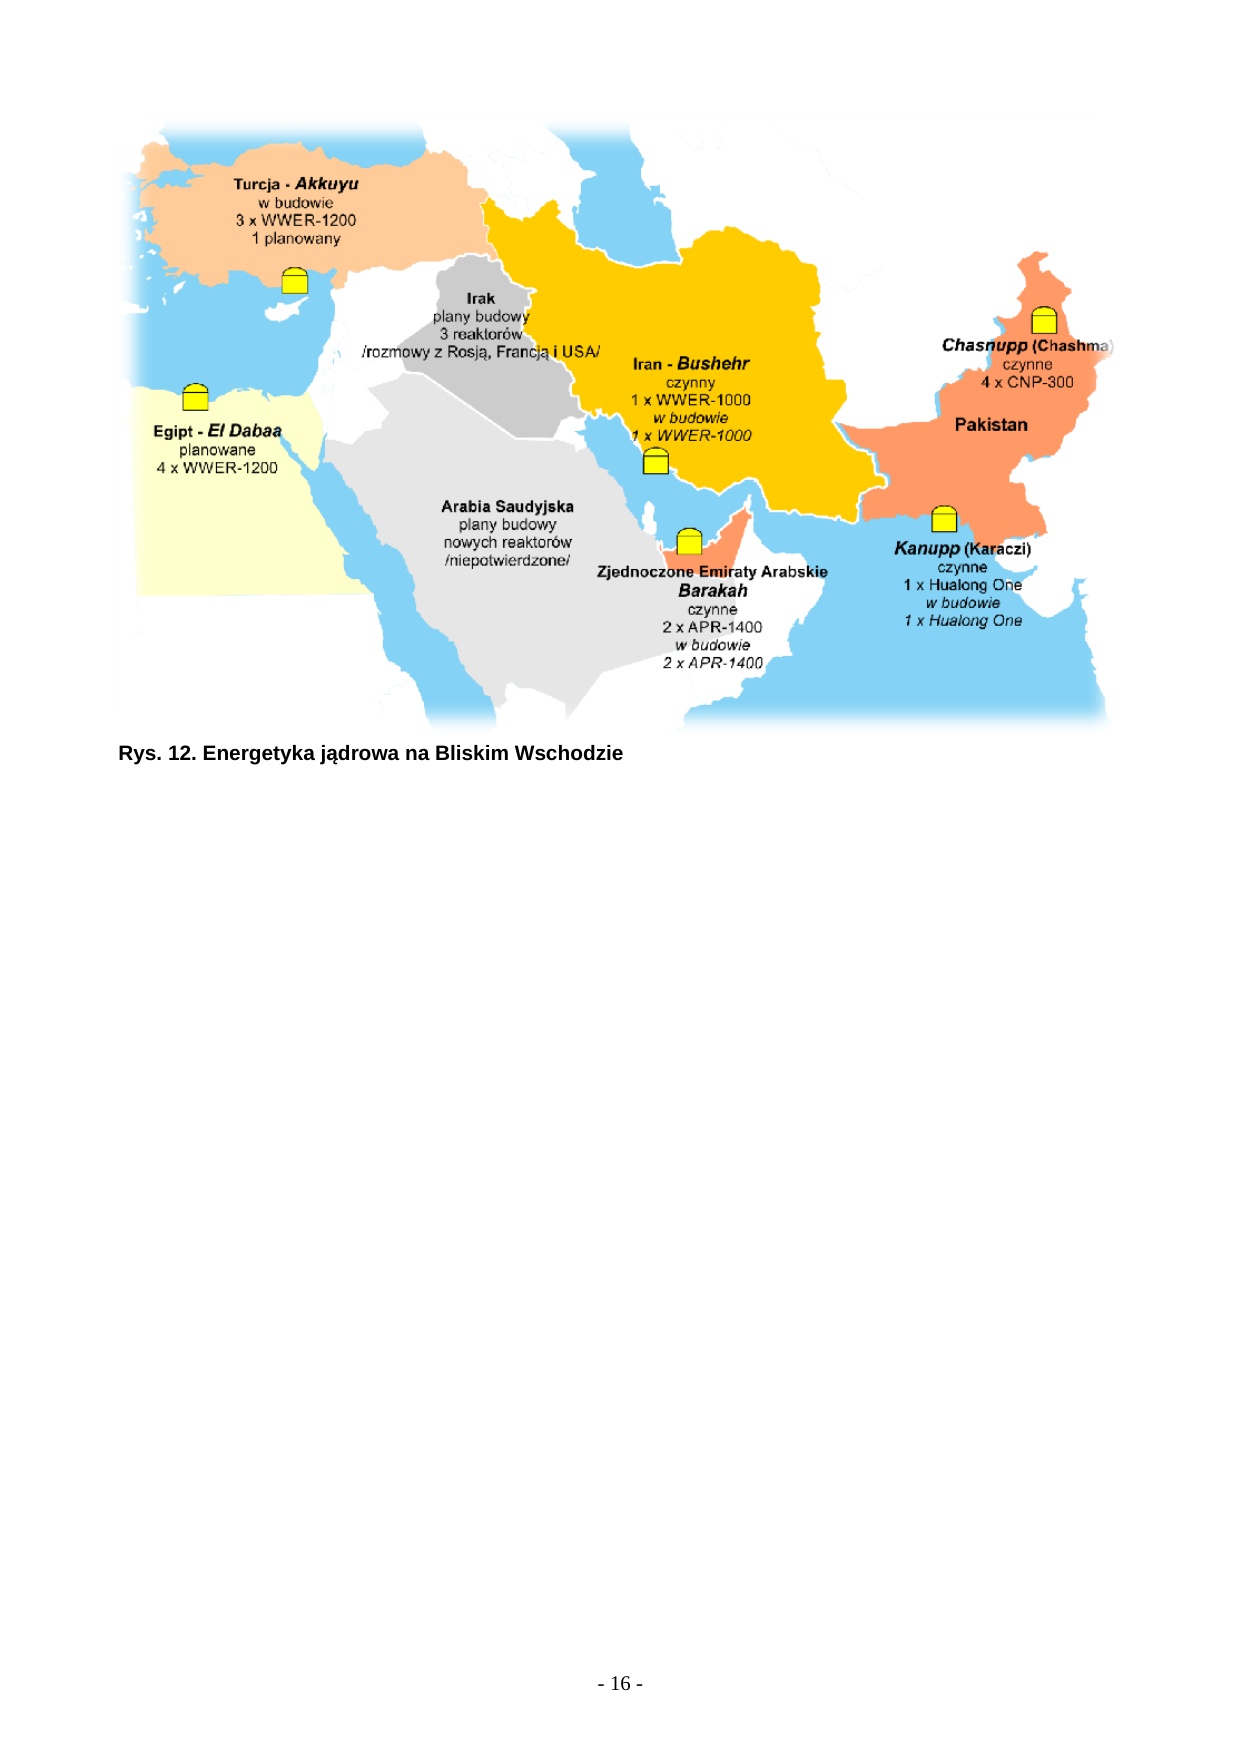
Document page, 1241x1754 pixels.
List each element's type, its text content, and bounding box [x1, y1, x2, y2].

text Rys. 12. Energetyka jądrowa na Bliskim Wschodzie [118, 740, 1122, 764]
picture [147, 147, 1093, 706]
